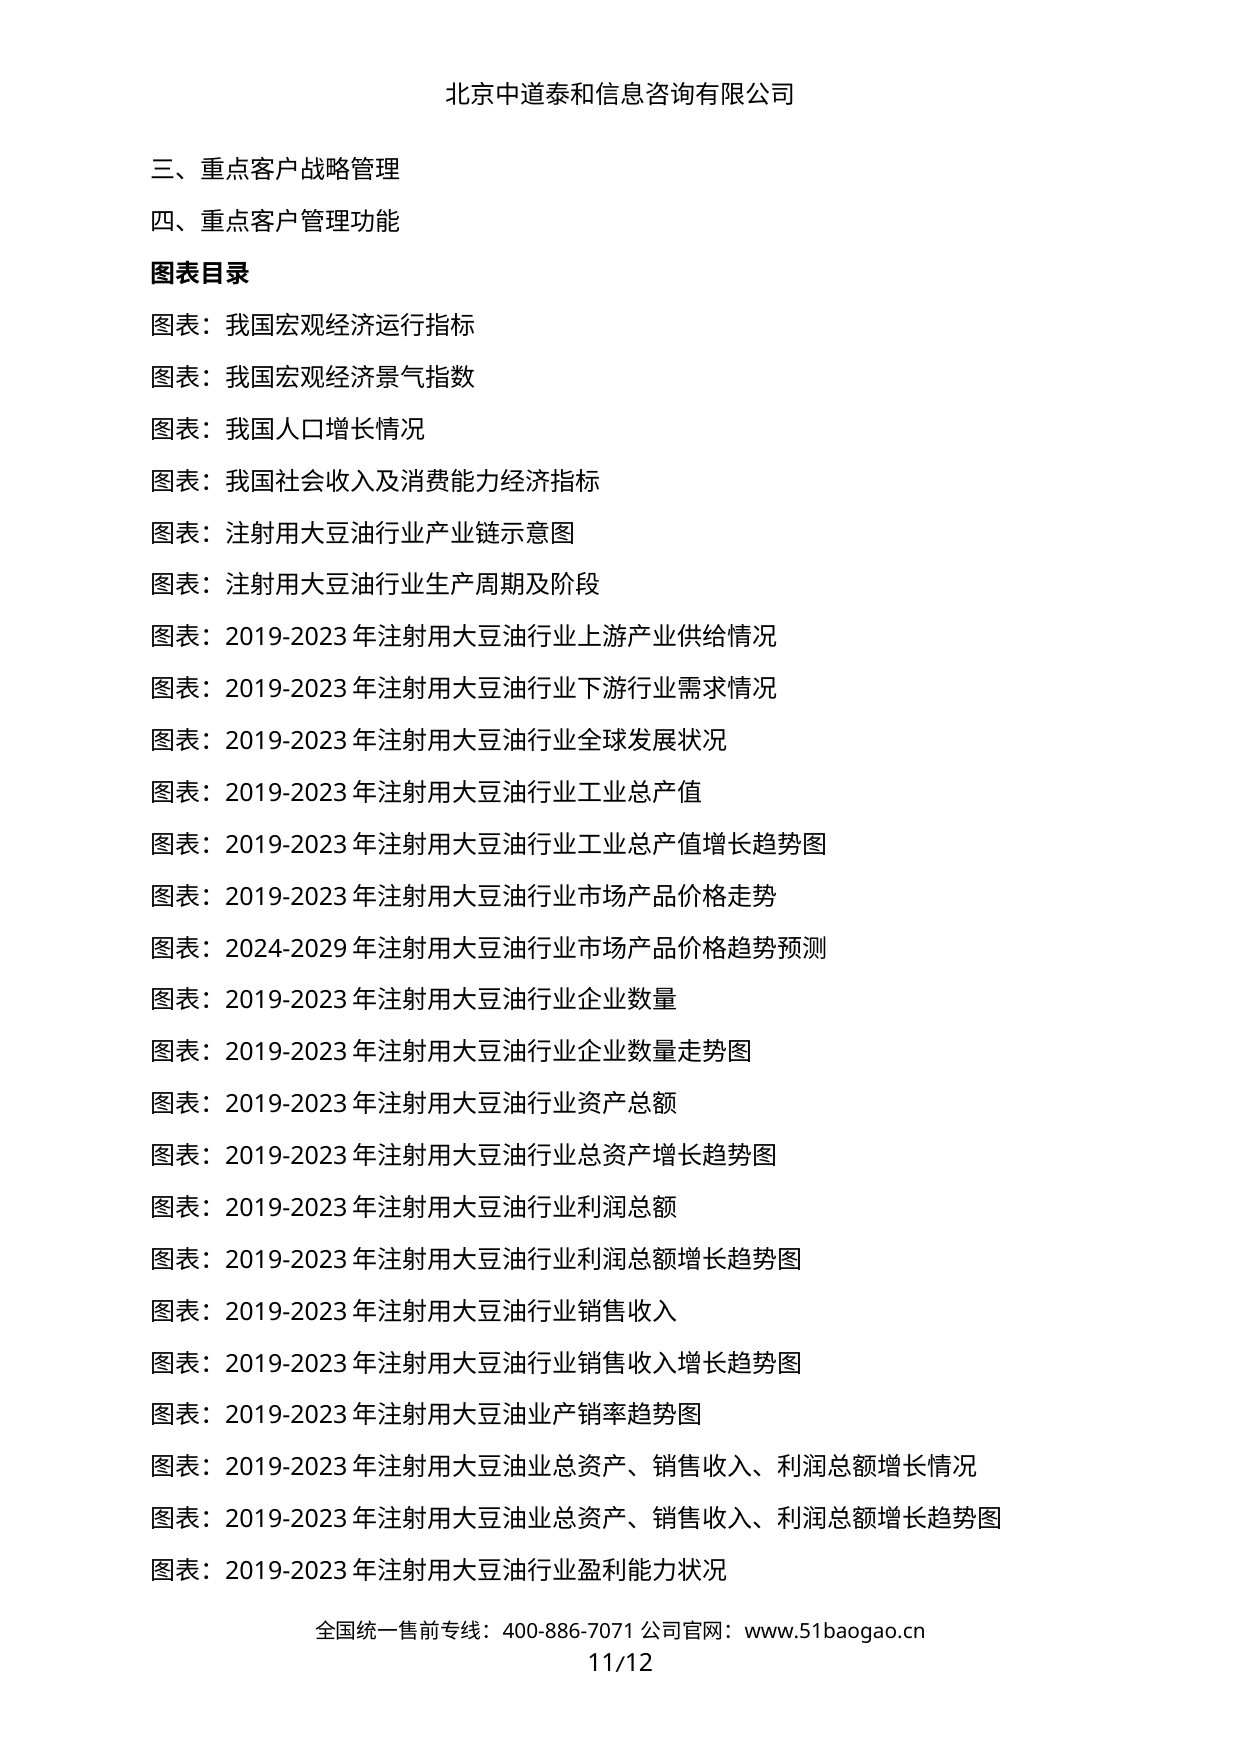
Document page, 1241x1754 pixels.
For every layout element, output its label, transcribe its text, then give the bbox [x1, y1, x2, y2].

text 图表：2019-2023年注射用大豆油业产销率趋势图 [150, 1395, 1090, 1431]
text 图表：2019-2023年注射用大豆油行业工业总产值增长趋势图 [150, 824, 1090, 861]
text 图表：2019-2023年注射用大豆油行业工业总产值 [150, 772, 1090, 809]
text 三、重点客户战略管理 [150, 150, 1090, 186]
text 图表：2019-2023年注射用大豆油行业销售收入 [150, 1291, 1090, 1327]
text 图表：我国宏观经济景气指数 [150, 357, 1090, 394]
text 图表：我国社会收入及消费能力经济指标 [150, 461, 1090, 497]
text 图表：2019-2023年注射用大豆油行业企业数量走势图 [150, 1032, 1090, 1068]
text 图表目录 [150, 254, 1090, 290]
text 图表：2019-2023年注射用大豆油行业下游行业需求情况 [150, 669, 1090, 705]
text 图表：2019-2023年注射用大豆油业总资产、销售收入、利润总额增长情况 [150, 1447, 1090, 1483]
text 图表：我国宏观经济运行指标 [150, 306, 1090, 342]
text 图表：2019-2023年注射用大豆油行业全球发展状况 [150, 721, 1090, 757]
text 图表：2019-2023年注射用大豆油行业利润总额增长趋势图 [150, 1239, 1090, 1276]
text 图表：2024-2029年注射用大豆油行业市场产品价格趋势预测 [150, 928, 1090, 964]
text 图表：2019-2023年注射用大豆油行业盈利能力状况 [150, 1551, 1090, 1587]
text 图表：我国人口增长情况 [150, 409, 1090, 446]
text 图表：2019-2023年注射用大豆油行业上游产业供给情况 [150, 617, 1090, 653]
text 图表：注射用大豆油行业产业链示意图 [150, 513, 1090, 549]
text 图表：2019-2023年注射用大豆油行业资产总额 [150, 1084, 1090, 1120]
text 图表：注射用大豆油行业生产周期及阶段 [150, 565, 1090, 601]
text 四、重点客户管理功能 [150, 202, 1090, 238]
text 图表：2019-2023年注射用大豆油行业利润总额 [150, 1187, 1090, 1224]
text 图表：2019-2023年注射用大豆油行业销售收入增长趋势图 [150, 1343, 1090, 1379]
text 图表：2019-2023年注射用大豆油行业企业数量 [150, 980, 1090, 1016]
text 图表：2019-2023年注射用大豆油行业总资产增长趋势图 [150, 1136, 1090, 1172]
text 图表：2019-2023年注射用大豆油行业市场产品价格走势 [150, 876, 1090, 912]
text 图表：2019-2023年注射用大豆油业总资产、销售收入、利润总额增长趋势图 [150, 1499, 1090, 1535]
